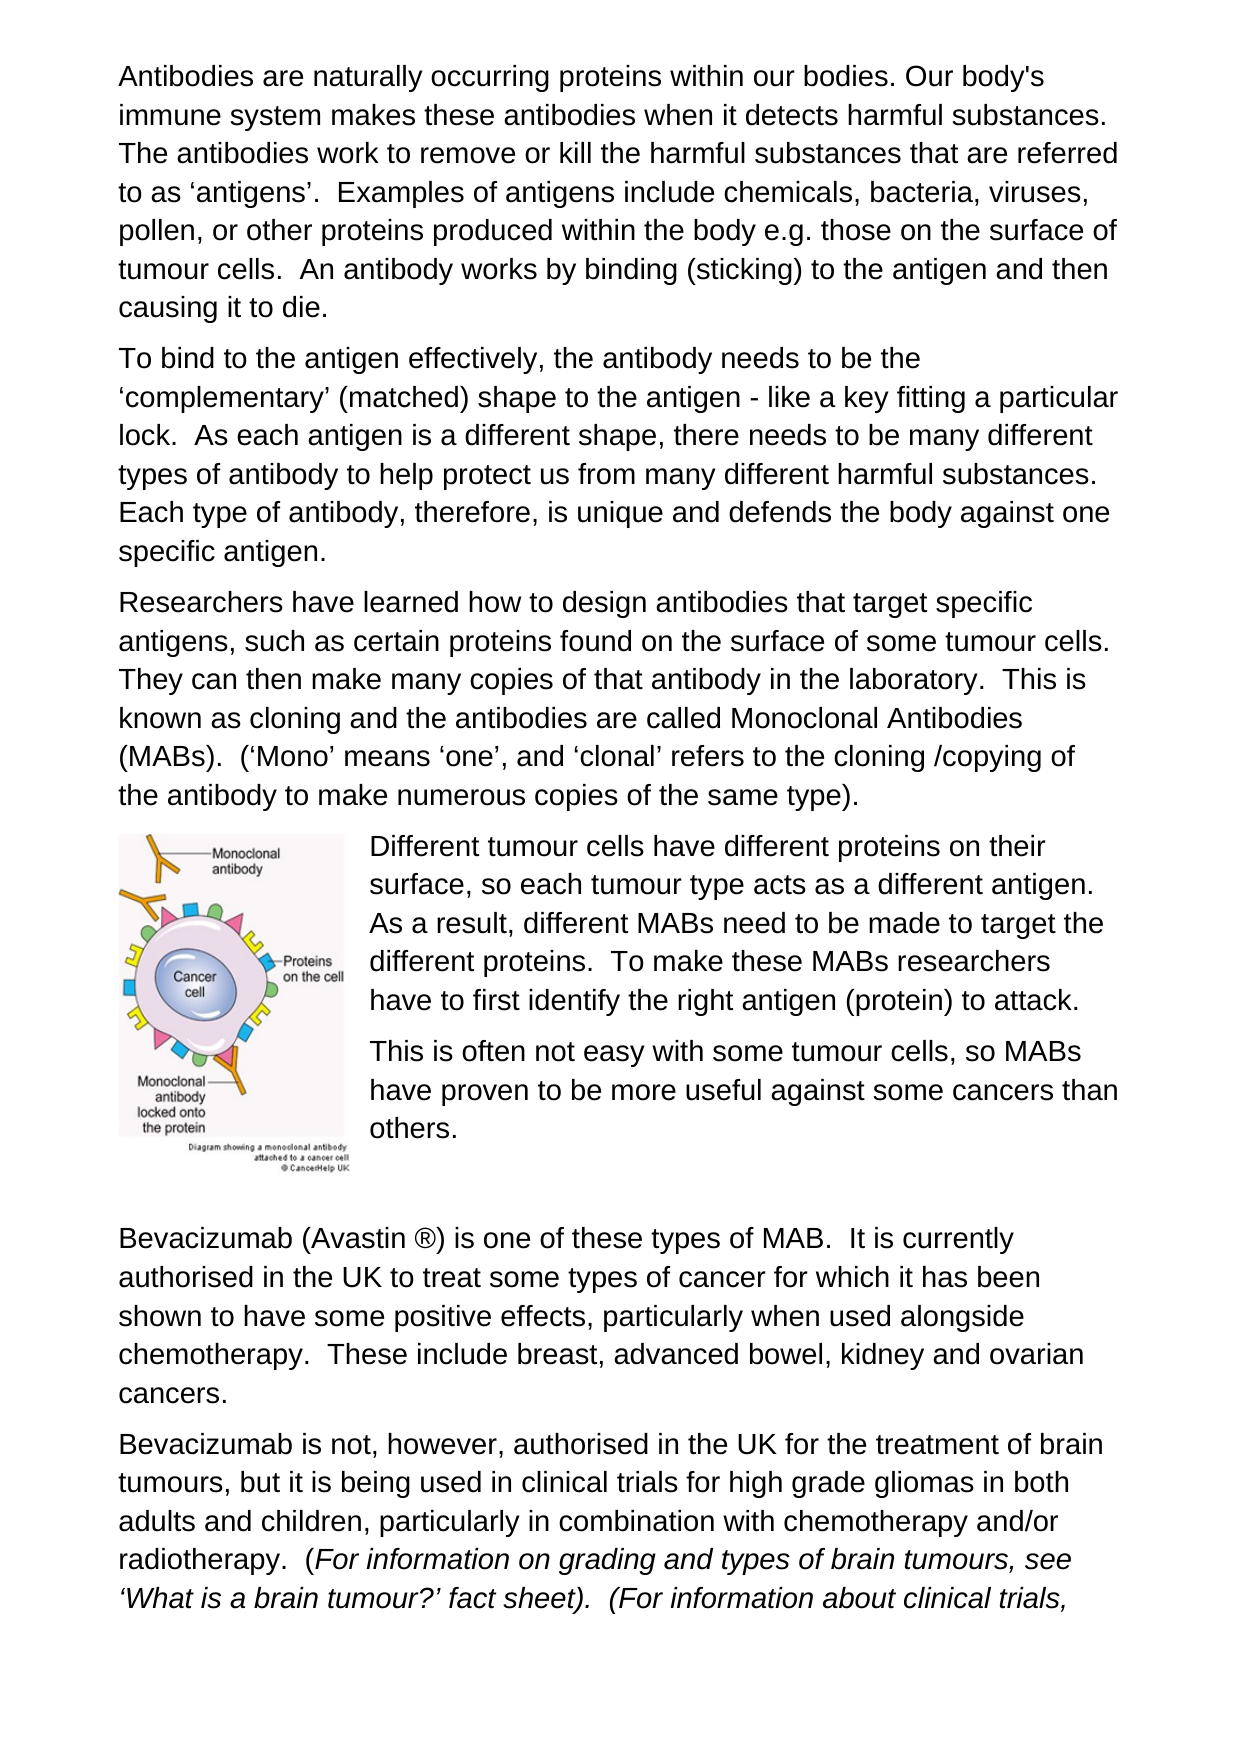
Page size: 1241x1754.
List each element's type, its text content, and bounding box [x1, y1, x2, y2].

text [118, 59, 1122, 247]
text To bind to the antigen effectively, the antibody needs to be the ‘complementary’ (matched) shape to the antigen - like a key fitting a particular lock. As each antigen is a different shape, there needs to be many different types of antibody to help protect us from many different harmful substances. Each type of antibody, therefore, is unique and defends the body against one specific antigen. [118, 264, 1122, 491]
text Bevacizumab (Avastin ®) is one of these types of MAB. It is currently authorised in the UK to treat some types of cancer for which it has been shown to have some positive effects, particularly when used alongside chemotherapy. These include breast, advanced bowel, kidney and ovarian cancers. [118, 1144, 1122, 1332]
text Different tumour cells have different proteins on their surface, so each tumour type acts as a different antigen. As a result, different MABs need to be made to target the different proteins. To make these MABs researchers have to first identify the right antigen (protein) to attack. [369, 752, 1122, 939]
text This is often not easy with some tumour cells, so MABs have proven to be more useful against some cancers than others. [369, 957, 1122, 1068]
picture [114, 757, 353, 1100]
text Researchers have learned how to design antibodies that target specific antigens, such as certain proteins found on the surface of some tumour cells. They can then make many copies of that antibody in the laboratory. This is known as cloning and the antibodies are called Monoclonal Antibodies (MABs). (‘Mono’ means ‘one’, and ‘clonal’ refers to the cloning /copying of the antibody to make numerous copies of the same type). [118, 508, 1122, 734]
text Bevacizumab is not, however, authorised in the UK for the treatment of brain tumours, but it is being used in clinical trials for high grade gliomas in both adults and children, particularly in combination with chemotherapy and/or radiotherapy. (For information on grading and types of brain tumours, see ‘What is a brain tumour?’ fact sheet). (For information about clinical trials, see the section ‘Can I have bevacizumab?’ further on in this fact sheet). It is approved for use with recurrent glioblastomas (GBMs) in the USA. [118, 1350, 1122, 1614]
